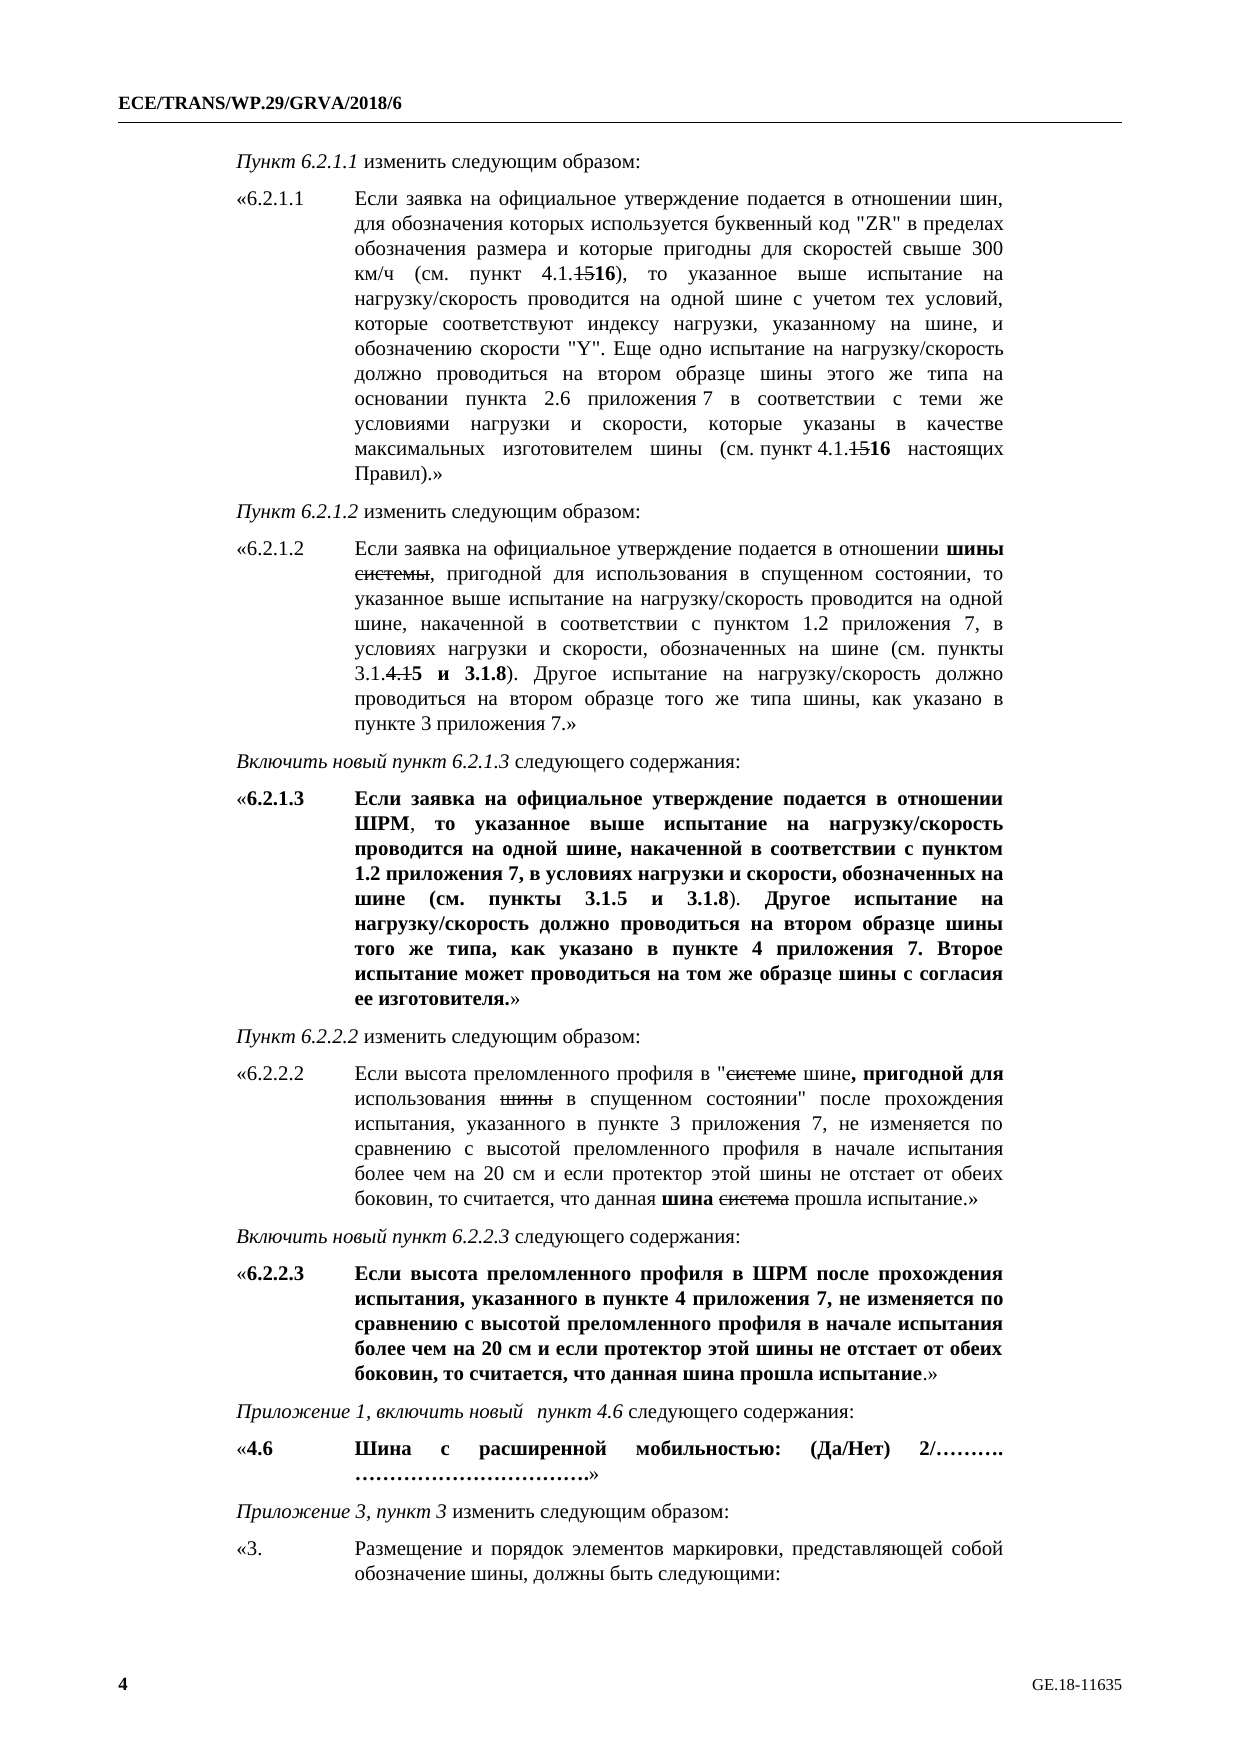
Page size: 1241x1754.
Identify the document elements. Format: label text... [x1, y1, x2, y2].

text Включить новый пункт 6.2.2.3 следующего содержания: [236, 1223, 1004, 1248]
text Пункт 6.2.2.2 изменить следующим образом: [236, 1023, 1004, 1048]
text «6.2.1.2 Если заявка на официальное утверждение подается в отношении шины системы, пригодной для использования в спущенном состоянии, то указанное выше испытание на нагрузку/скорость проводится на одной шине, накаченной в соответствии с пунктом 1.2 приложения 7, в условиях нагрузки и скорости, обозначенных на шине (см. пункты 3.1.4.15 и 3.1.8). Другое испытание на нагрузку/скорость должно проводиться на втором образце того же типа шины, как указано в пункте 3 приложения 7.» [236, 535, 1004, 735]
text «3. Размещение и порядок элементов маркировки, представляющей собой обозначение шины, должны быть следующими: [236, 1535, 1004, 1585]
text Приложение 3, пункт 3 изменить следующим образом: [236, 1498, 1004, 1523]
text «6.2.2.2 Если высота преломленного профиля в "системе шине, пригодной для использования шины в спущенном состоянии" после прохождения испытания, указанного в пункте 3 приложения 7, не изменяется по сравнению с высотой преломленного профиля в начале испытания более чем на 20 см и если протектор этой шины не отстает от обеих боковин, то считается, что данная шина система прошла испытание.» [236, 1060, 1004, 1210]
text Пункт 6.2.1.2 изменить следующим образом: [236, 498, 1004, 523]
text «4.6 Шина с расширенной мобильностью: (Да/Нет) 2/……….…………………………….» [236, 1435, 1004, 1485]
text «6.2.1.3 Если заявка на официальное утверждение подается в отношении ШРМ, то указанное выше испытание на нагрузку/скорость проводится на одной шине, накаченной в соответствии с пунктом 1.2 приложения 7, в условиях нагрузки и скорости, обозначенных на шине (см. пункты 3.1.5 и 3.1.8). Другое испытание на нагрузку/скорость должно проводиться на втором образце шины того же типа, как указано в пункте 4 приложения 7. Второе испытание может проводиться на том же образце шины с согласия ее изготовителя.» [236, 785, 1004, 1010]
text «6.2.2.3 Если высота преломленного профиля в ШРМ после прохождения испытания, указанного в пункте 4 приложения 7, не изменяется по сравнению с высотой преломленного профиля в начале испытания более чем на 20 см и если протектор этой шины не отстает от обеих боковин, то считается, что данная шина прошла испытание.» [236, 1260, 1004, 1385]
text Приложение 1, включить новый пункт 4.6 следующего содержания: [236, 1398, 1004, 1423]
text Пункт 6.2.1.1 изменить следующим образом: [236, 148, 1004, 173]
text «6.2.1.1 Если заявка на официальное утверждение подается в отношении шин, для обозначения которых используется буквенный код "ZR" в пределах обозначения размера и которые пригодны для скоростей свыше 300 км/ч (см. пункт 4.1.1516), то указанное выше испытание на нагрузку/скорость проводится на одной шине с учетом тех условий, которые соответствуют индексу нагрузки, указанному на шине, и обозначению скорости "Y". Еще одно испытание на нагрузку/скорость должно проводиться на втором образце шины этого же типа на основании пункта 2.6 приложения 7 в соответствии с теми же условиями нагрузки и скорости, которые указаны в качестве максимальных изготовителем шины (см. пункт 4.1.1516 настоящих Правил).» [236, 185, 1004, 485]
text Включить новый пункт 6.2.1.3 следующего содержания: [236, 748, 1004, 773]
